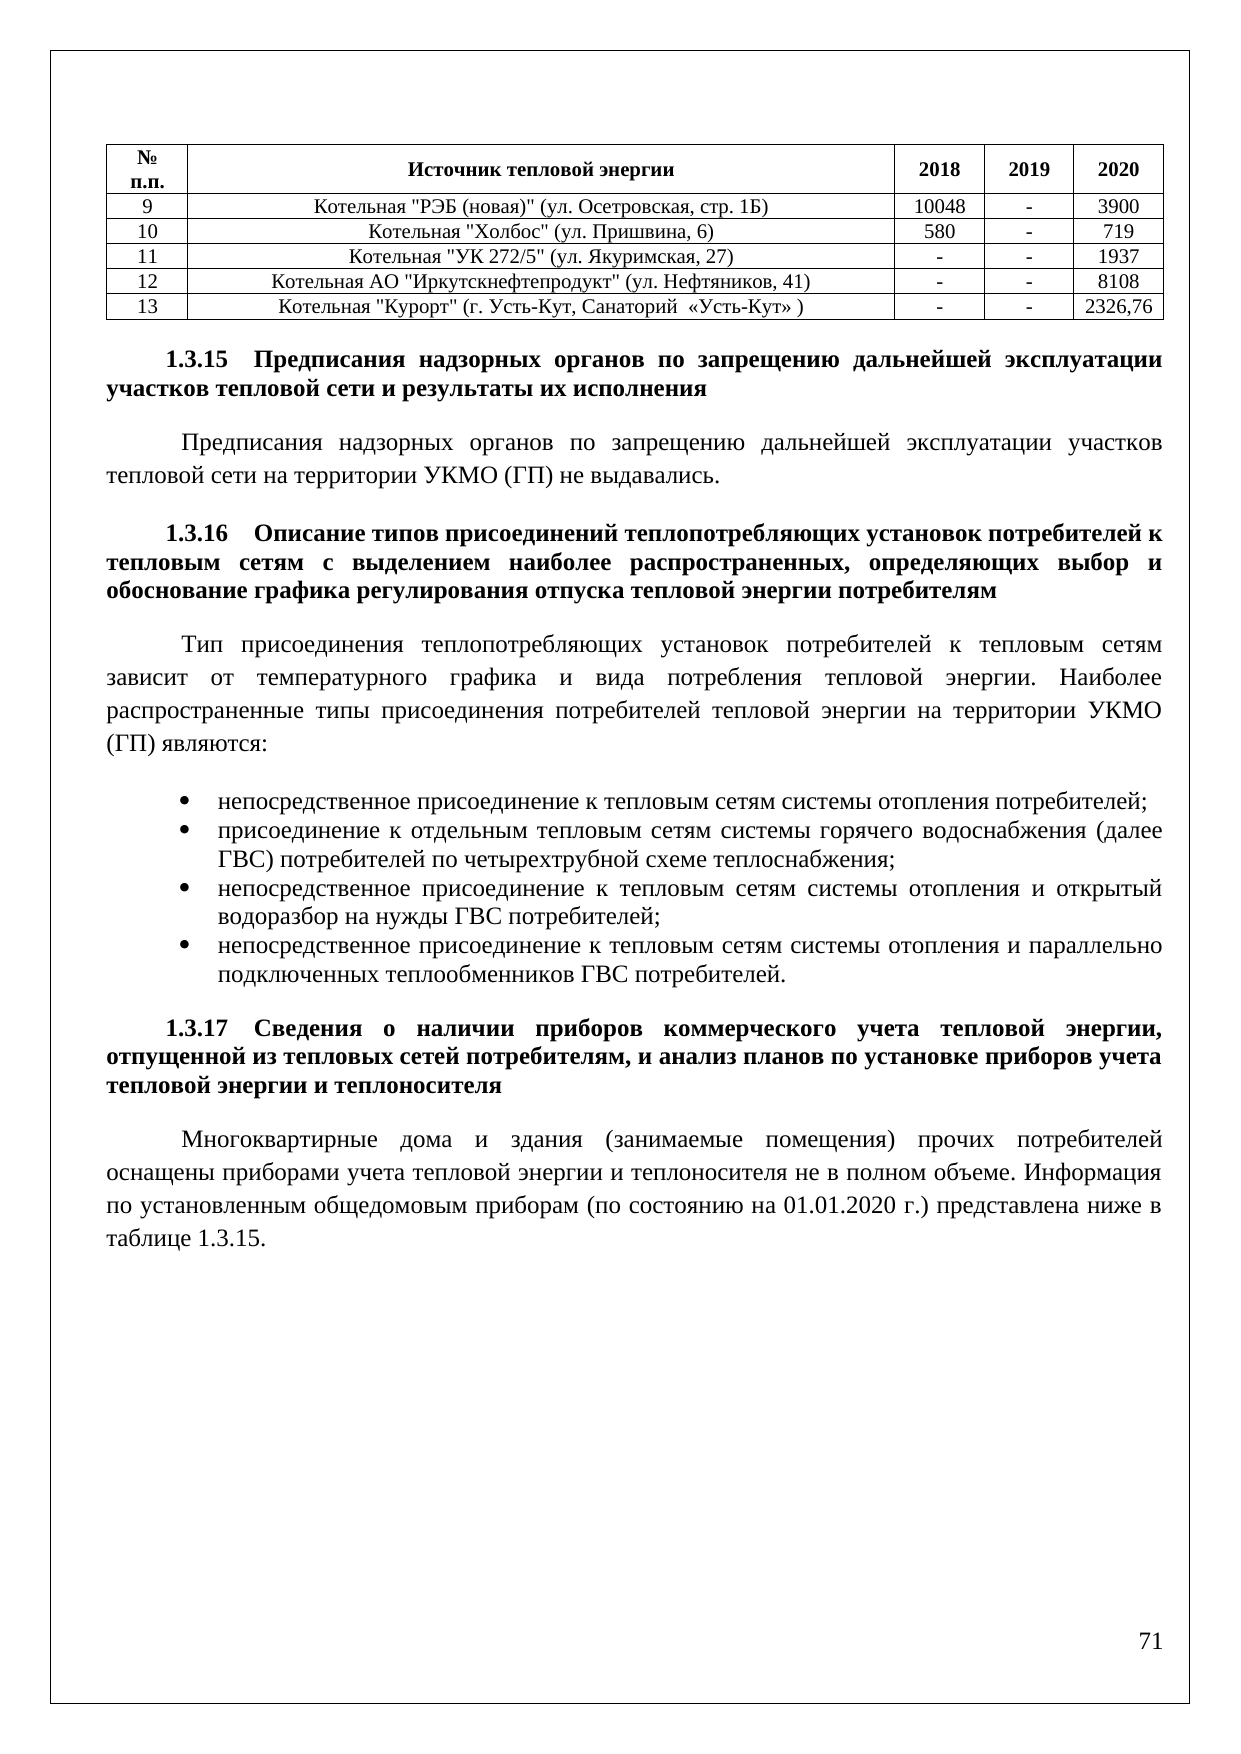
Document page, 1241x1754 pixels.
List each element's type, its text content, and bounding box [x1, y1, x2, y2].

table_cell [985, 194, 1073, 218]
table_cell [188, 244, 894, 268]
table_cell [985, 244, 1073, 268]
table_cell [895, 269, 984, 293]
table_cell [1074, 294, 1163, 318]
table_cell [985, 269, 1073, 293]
list непосредственное присоединение к тепловым сетям системы отопления потребителей; [180, 786, 1163, 815]
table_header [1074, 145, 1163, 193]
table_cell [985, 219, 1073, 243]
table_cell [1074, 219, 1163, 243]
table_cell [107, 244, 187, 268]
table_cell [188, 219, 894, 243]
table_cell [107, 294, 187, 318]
list непосредственное присоединение к тепловым сетям системы отопления и параллельно подключенных теплообменников ГВС потребителей. [180, 930, 1163, 988]
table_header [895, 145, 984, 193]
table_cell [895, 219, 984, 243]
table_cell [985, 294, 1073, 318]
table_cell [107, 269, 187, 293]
text Многоквартирные дома и здания (занимаемые помещения) прочих потребителей оснащены приборами учета тепловой энергии и теплоносителя не в полном объеме. Информация по установленным общедомовым приборам (по состоянию на 01.01.2020 г.) представлена ниже в таблице 1.3.15. [106, 1124, 1163, 1252]
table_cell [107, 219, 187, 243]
list непосредственное присоединение к тепловым сетям системы отопления и открытый водоразбор на нужды ГВС потребителей; [180, 873, 1163, 930]
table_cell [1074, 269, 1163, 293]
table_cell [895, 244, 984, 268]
subtitle 1.3.17 Сведения о наличии приборов коммерческого учета тепловой энергии, отпущенной из тепловых сетей потребителям, и анализ планов по установке приборов учета тепловой энергии и теплоносителя [106, 1013, 1163, 1099]
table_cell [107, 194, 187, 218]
subtitle 1.3.16 Описание типов присоединений теплопотребляющих установок потребителей к тепловым сетям с выделением наиболее распространенных, определяющих выбор и обоснование графика регулирования отпуска тепловой энергии потребителям [106, 518, 1163, 604]
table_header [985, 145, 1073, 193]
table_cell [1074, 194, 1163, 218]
text Предписания надзорных органов по запрещению дальнейшей эксплуатации участков тепловой сети на территории УКМО (ГП) не выдавались. [106, 427, 1163, 489]
text Тип присоединения теплопотребляющих установок потребителей к тепловым сетям зависит от температурного графика и вида потребления тепловой энергии. Наиболее распространенные типы присоединения потребителей тепловой энергии на территории УКМО (ГП) являются: [106, 629, 1163, 757]
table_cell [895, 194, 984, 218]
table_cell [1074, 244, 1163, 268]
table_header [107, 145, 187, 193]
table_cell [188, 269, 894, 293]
subtitle 1.3.15 Предписания надзорных органов по запрещению дальнейшей эксплуатации участков тепловой сети и результаты их исполнения [106, 344, 1163, 402]
list присоединение к отдельным тепловым сетям системы горячего водоснабжения (далее ГВС) потребителей по четырехтрубной схеме теплоснабжения; [180, 815, 1163, 873]
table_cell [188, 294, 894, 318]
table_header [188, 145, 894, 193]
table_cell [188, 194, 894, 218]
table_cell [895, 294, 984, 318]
